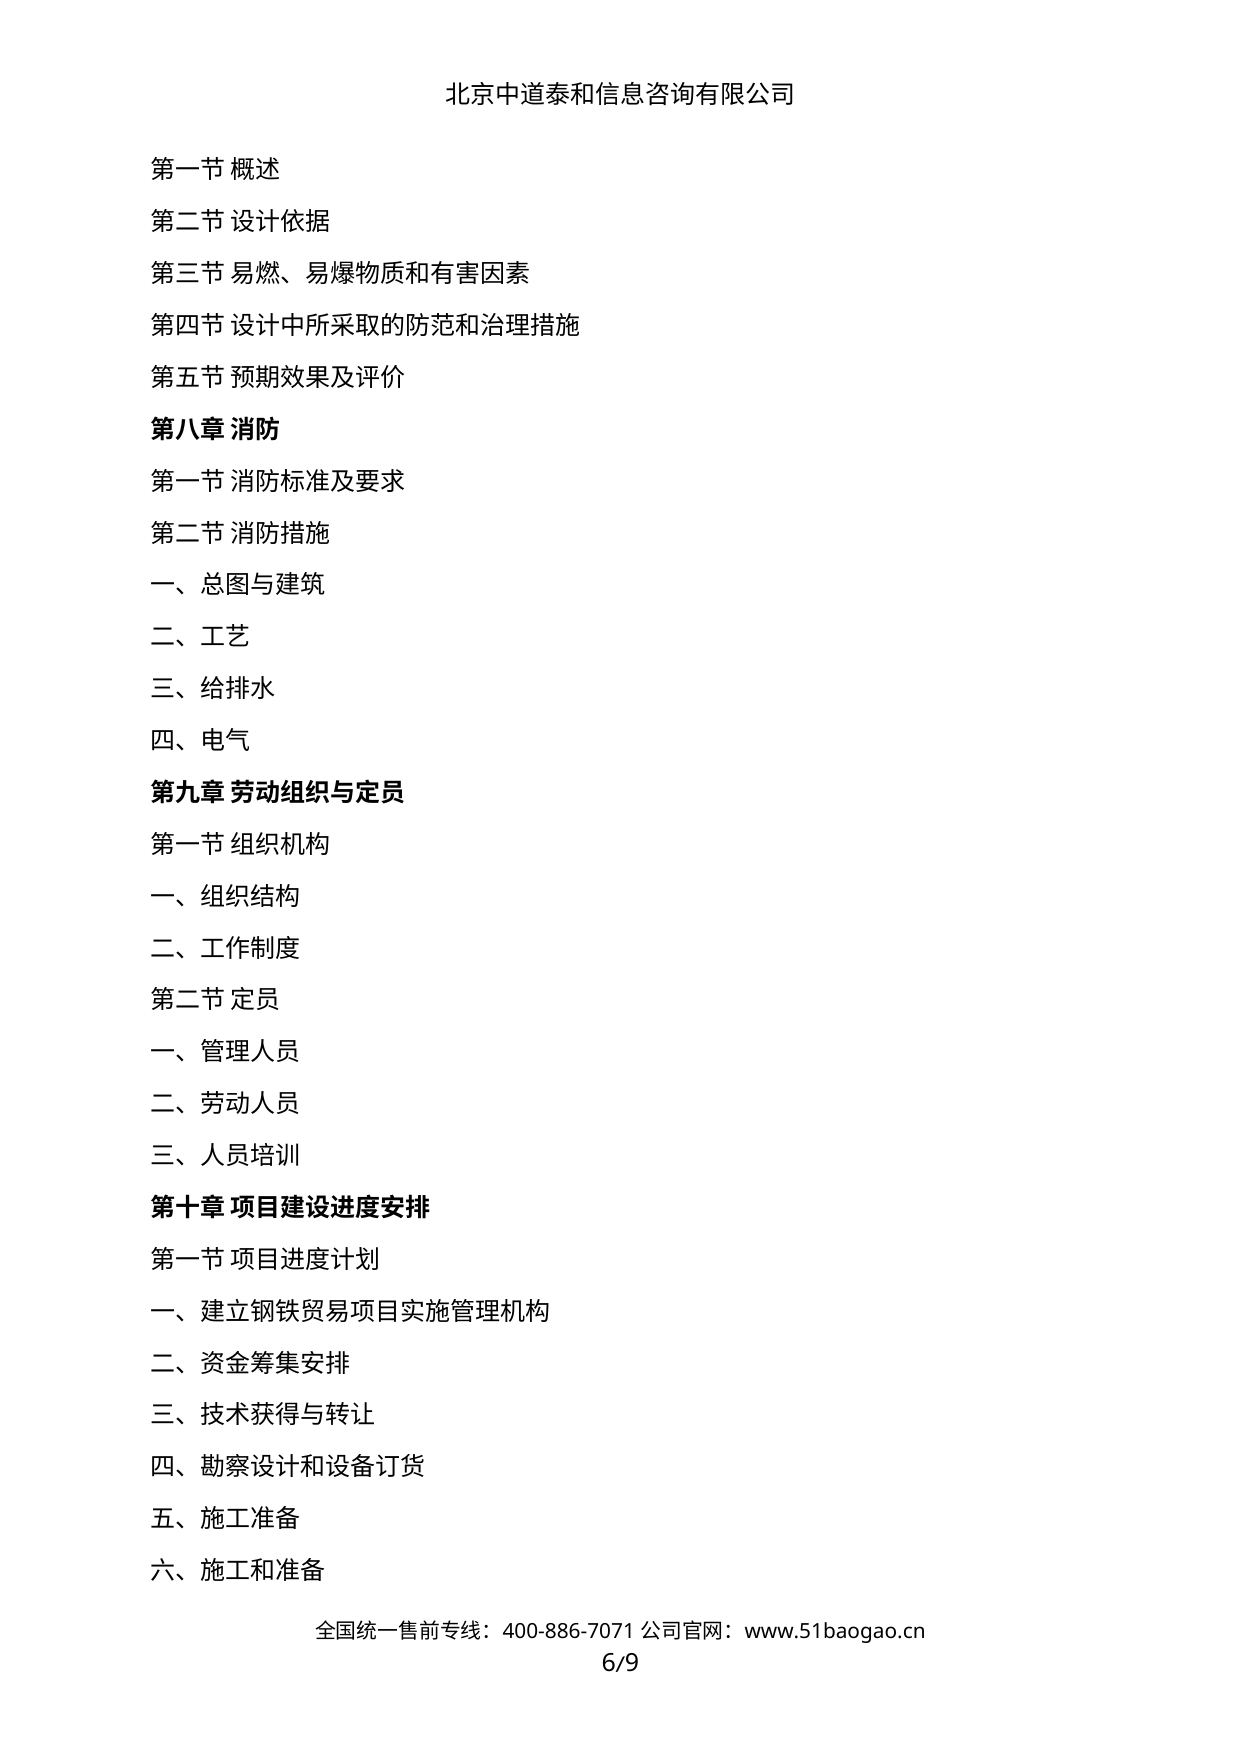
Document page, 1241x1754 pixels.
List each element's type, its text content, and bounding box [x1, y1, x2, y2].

text 三、技术获得与转让 [150, 1395, 1090, 1431]
text 三、给排水 [150, 669, 1090, 705]
text 第八章 消防 [150, 409, 1090, 446]
text 第十章 项目建设进度安排 [150, 1187, 1090, 1224]
text 第五节 预期效果及评价 [150, 357, 1090, 394]
text 第一节 项目进度计划 [150, 1239, 1090, 1276]
text 第二节 消防措施 [150, 513, 1090, 549]
text 一、组织结构 [150, 876, 1090, 912]
text 一、管理人员 [150, 1032, 1090, 1068]
text 三、人员培训 [150, 1136, 1090, 1172]
text 第二节 定员 [150, 980, 1090, 1016]
text 二、资金筹集安排 [150, 1343, 1090, 1379]
text 一、总图与建筑 [150, 565, 1090, 601]
text 第二节 设计依据 [150, 202, 1090, 238]
text 第一节 消防标准及要求 [150, 461, 1090, 497]
text 二、劳动人员 [150, 1084, 1090, 1120]
text 四、电气 [150, 721, 1090, 757]
text 第九章 劳动组织与定员 [150, 772, 1090, 809]
text 二、工艺 [150, 617, 1090, 653]
text 第三节 易燃、易爆物质和有害因素 [150, 254, 1090, 290]
text 四、勘察设计和设备订货 [150, 1447, 1090, 1483]
text 第一节 概述 [150, 150, 1090, 186]
text 二、工作制度 [150, 928, 1090, 964]
text 五、施工准备 [150, 1499, 1090, 1535]
text 第一节 组织机构 [150, 824, 1090, 861]
text 一、建立钢铁贸易项目实施管理机构 [150, 1291, 1090, 1327]
text 六、施工和准备 [150, 1551, 1090, 1587]
text 第四节 设计中所采取的防范和治理措施 [150, 306, 1090, 342]
